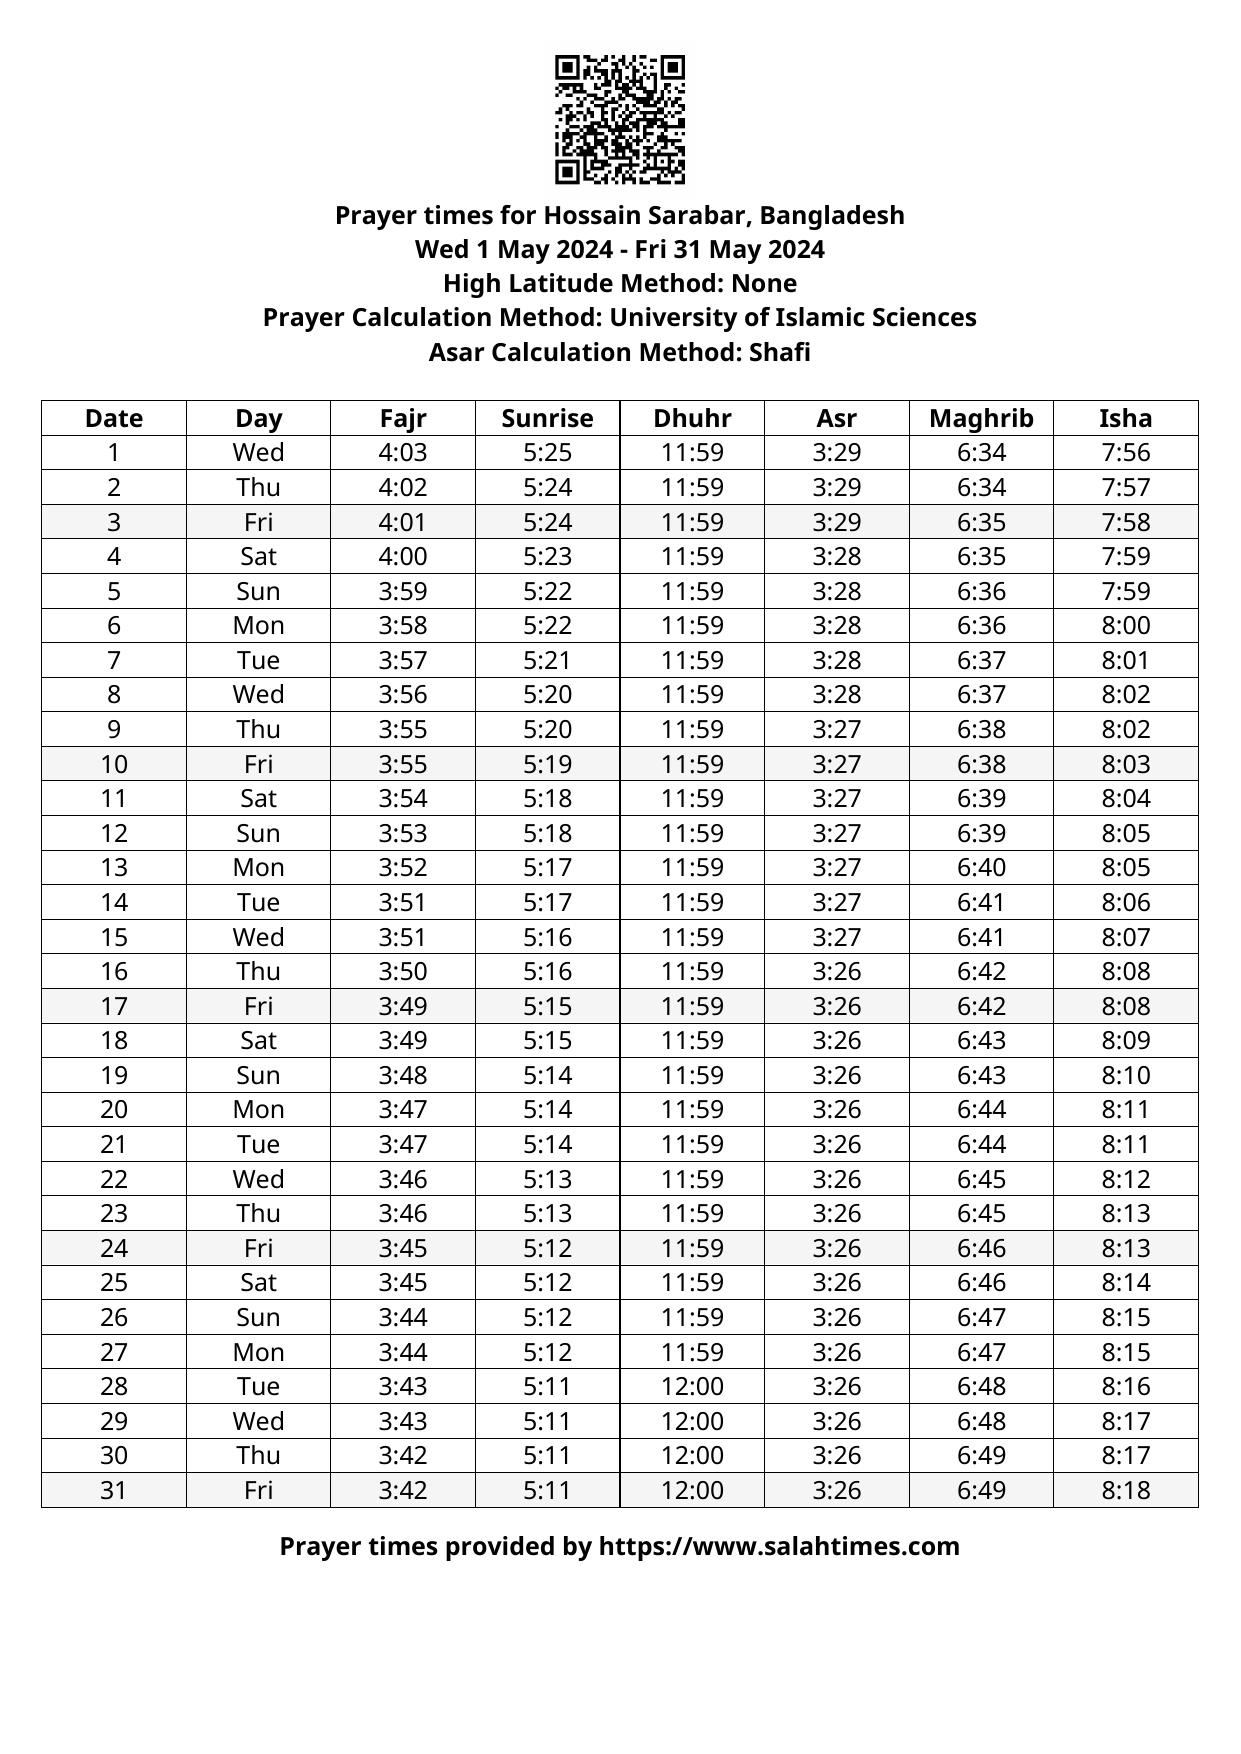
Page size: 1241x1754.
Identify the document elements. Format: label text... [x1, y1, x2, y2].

table_cell 5:11 [476, 1473, 619, 1507]
table_cell 8:12 [1054, 1162, 1198, 1195]
table_cell 7:59 [1054, 539, 1198, 573]
table_cell 3:55 [331, 712, 475, 746]
table_cell Wed [187, 920, 330, 953]
table_cell 6:47 [910, 1300, 1053, 1334]
table_cell 4:02 [331, 470, 475, 504]
table_cell 3:29 [765, 470, 909, 504]
table_cell 11:59 [621, 781, 764, 815]
table_cell 3:26 [765, 1404, 909, 1437]
table_cell 11:59 [621, 851, 764, 884]
table_header Fajr [331, 401, 475, 434]
table_cell 19 [42, 1058, 186, 1092]
table_cell 6:35 [910, 539, 1053, 573]
table_cell 11:59 [621, 1300, 764, 1334]
table_cell 11:59 [621, 885, 764, 919]
table_cell 5:14 [476, 1058, 619, 1092]
text Prayer Calculation Method: University of Islamic Sciences [42, 300, 1198, 334]
text Asar Calculation Method: Shafi [42, 334, 1198, 368]
table_header Asr [765, 401, 909, 434]
table_cell 11:59 [621, 470, 764, 504]
table_cell 5 [42, 574, 186, 607]
table_cell Thu [187, 470, 330, 504]
table_cell 6:34 [910, 436, 1053, 469]
table_cell 8 [42, 678, 186, 711]
table_cell Sat [187, 1024, 330, 1057]
table_cell 5:16 [476, 954, 619, 988]
table_cell 3:26 [765, 1266, 909, 1299]
table_cell 8:15 [1054, 1300, 1198, 1334]
table_cell 5:23 [476, 539, 619, 573]
table_cell 8:05 [1054, 851, 1198, 884]
table_cell 6:40 [910, 851, 1053, 884]
table_cell 3:26 [765, 1024, 909, 1057]
table_cell 8:08 [1054, 989, 1198, 1022]
table_cell Fri [187, 747, 330, 780]
table_cell 5:12 [476, 1300, 619, 1334]
table_cell 8:03 [1054, 747, 1198, 780]
table_cell 3:51 [331, 920, 475, 953]
table_cell Mon [187, 1093, 330, 1126]
table_cell 6:45 [910, 1196, 1053, 1230]
table_cell 5:15 [476, 1024, 619, 1057]
table_cell 8:02 [1054, 678, 1198, 711]
table_cell 11:59 [621, 1266, 764, 1299]
table_cell Tue [187, 1369, 330, 1403]
table_cell Wed [187, 436, 330, 469]
table_cell 5:18 [476, 781, 619, 815]
table_cell 28 [42, 1369, 186, 1403]
table_cell Fri [187, 505, 330, 538]
table_header Maghrib [910, 401, 1053, 434]
table_cell 3:45 [331, 1231, 475, 1264]
table_cell 6:48 [910, 1369, 1053, 1403]
table_cell 5:20 [476, 678, 619, 711]
table_cell 29 [42, 1404, 186, 1437]
table_cell 8:01 [1054, 643, 1198, 677]
text High Latitude Method: None [42, 266, 1198, 300]
table_cell 11:59 [621, 1093, 764, 1126]
table_cell 3:52 [331, 851, 475, 884]
table_cell 3:49 [331, 989, 475, 1022]
table_cell 9 [42, 712, 186, 746]
table_cell 3:58 [331, 609, 475, 642]
table_cell 3:27 [765, 816, 909, 849]
table_cell 11:59 [621, 1162, 764, 1195]
table_cell Tue [187, 1127, 330, 1161]
table_cell 8:07 [1054, 920, 1198, 953]
table_cell 7:58 [1054, 505, 1198, 538]
table_cell 3:45 [331, 1266, 475, 1299]
table_cell 3:51 [331, 885, 475, 919]
table_cell 11:59 [621, 609, 764, 642]
table_cell Sun [187, 816, 330, 849]
table_cell Fri [187, 1473, 330, 1507]
table_cell 6:41 [910, 920, 1053, 953]
table_cell 11:59 [621, 436, 764, 469]
table_cell 26 [42, 1300, 186, 1334]
table_cell 17 [42, 989, 186, 1022]
table_cell 8:11 [1054, 1093, 1198, 1126]
table_cell 11:59 [621, 643, 764, 677]
table_cell 6:39 [910, 781, 1053, 815]
table_cell 5:18 [476, 816, 619, 849]
table_cell 11:59 [621, 954, 764, 988]
table_cell 1 [42, 436, 186, 469]
table_cell 3:27 [765, 920, 909, 953]
table_header Dhuhr [621, 401, 764, 434]
table_cell 5:19 [476, 747, 619, 780]
table_cell 3:26 [765, 1473, 909, 1507]
table_cell 15 [42, 920, 186, 953]
table_cell 6:39 [910, 816, 1053, 849]
table_cell 5:20 [476, 712, 619, 746]
table_cell 8:10 [1054, 1058, 1198, 1092]
table_cell 6:44 [910, 1127, 1053, 1161]
table_cell Tue [187, 643, 330, 677]
text Prayer times provided by https://www.salahtimes.com [42, 1528, 1198, 1563]
table_cell 3:54 [331, 781, 475, 815]
table_cell 5:12 [476, 1231, 619, 1264]
table_cell 14 [42, 885, 186, 919]
table_cell 10 [42, 747, 186, 780]
table_cell 8:06 [1054, 885, 1198, 919]
table_cell 11:59 [621, 1335, 764, 1368]
table_cell 3:56 [331, 678, 475, 711]
table_cell 2 [42, 470, 186, 504]
table_cell 12:00 [621, 1404, 764, 1437]
table_cell 23 [42, 1196, 186, 1230]
table_cell 16 [42, 954, 186, 988]
table_cell Thu [187, 1196, 330, 1230]
table_cell 3:47 [331, 1127, 475, 1161]
table_cell 3:42 [331, 1473, 475, 1507]
table_cell 8:11 [1054, 1127, 1198, 1161]
table_cell Tue [187, 885, 330, 919]
table_cell 11:59 [621, 1024, 764, 1057]
table_cell Thu [187, 1439, 330, 1472]
table_cell 5:12 [476, 1266, 619, 1299]
table_cell 5:24 [476, 505, 619, 538]
table_cell 3:43 [331, 1369, 475, 1403]
table_cell Sat [187, 539, 330, 573]
table_cell 8:02 [1054, 712, 1198, 746]
table_cell 5:14 [476, 1093, 619, 1126]
table_cell Sun [187, 574, 330, 607]
table_cell 3:42 [331, 1439, 475, 1472]
table_cell 8:13 [1054, 1231, 1198, 1264]
table_cell 3:28 [765, 574, 909, 607]
table_cell 8:18 [1054, 1473, 1198, 1507]
table_cell 5:15 [476, 989, 619, 1022]
table_cell 12 [42, 816, 186, 849]
table_cell 3:49 [331, 1024, 475, 1057]
table_cell 3:27 [765, 712, 909, 746]
table_cell 6:46 [910, 1231, 1053, 1264]
table_cell 4:00 [331, 539, 475, 573]
table_cell 3:44 [331, 1335, 475, 1368]
table_cell 6:43 [910, 1058, 1053, 1092]
text Wed 1 May 2024 - Fri 31 May 2024 [42, 232, 1198, 266]
table_cell 12:00 [621, 1439, 764, 1472]
table_cell 3:27 [765, 885, 909, 919]
picture [542, 41, 699, 198]
table_cell 6:37 [910, 643, 1053, 677]
table_cell 11:59 [621, 816, 764, 849]
table_cell Wed [187, 1162, 330, 1195]
table_cell 11:59 [621, 989, 764, 1022]
table_cell Sun [187, 1300, 330, 1334]
table_cell 6:48 [910, 1404, 1053, 1437]
table_cell 3:46 [331, 1162, 475, 1195]
table_cell 7 [42, 643, 186, 677]
table_cell 3:46 [331, 1196, 475, 1230]
table_cell 6:49 [910, 1473, 1053, 1507]
table_cell 3:26 [765, 1439, 909, 1472]
table_cell 18 [42, 1024, 186, 1057]
table_cell 8:16 [1054, 1369, 1198, 1403]
table_cell 3:26 [765, 1300, 909, 1334]
table_cell 6:38 [910, 712, 1053, 746]
table_cell 3:26 [765, 1231, 909, 1264]
table_cell 5:24 [476, 470, 619, 504]
table_cell 3:28 [765, 678, 909, 711]
table_cell 8:13 [1054, 1196, 1198, 1230]
table_cell 6:44 [910, 1093, 1053, 1126]
table_cell 11:59 [621, 678, 764, 711]
table_cell 6:47 [910, 1335, 1053, 1368]
table_cell 5:25 [476, 436, 619, 469]
table_cell 3:28 [765, 643, 909, 677]
table_cell 6:42 [910, 989, 1053, 1022]
table_cell 8:17 [1054, 1404, 1198, 1437]
table_cell 11:59 [621, 1127, 764, 1161]
table_cell 6:36 [910, 609, 1053, 642]
table_cell 5:14 [476, 1127, 619, 1161]
table_cell 6:42 [910, 954, 1053, 988]
table_cell 3:29 [765, 436, 909, 469]
table_cell 3:44 [331, 1300, 475, 1334]
table_cell 7:56 [1054, 436, 1198, 469]
table_cell 6:46 [910, 1266, 1053, 1299]
table_cell 8:17 [1054, 1439, 1198, 1472]
table_cell 8:14 [1054, 1266, 1198, 1299]
table_cell 5:22 [476, 574, 619, 607]
table_cell Mon [187, 851, 330, 884]
table_cell 3:26 [765, 1162, 909, 1195]
table_cell 31 [42, 1473, 186, 1507]
table_cell 5:11 [476, 1369, 619, 1403]
table_cell 6:45 [910, 1162, 1053, 1195]
table_cell 5:22 [476, 609, 619, 642]
table_cell 4:01 [331, 505, 475, 538]
table_cell 3:28 [765, 539, 909, 573]
table_cell 4:03 [331, 436, 475, 469]
table_header Date [42, 401, 186, 434]
table_cell 12:00 [621, 1369, 764, 1403]
table_cell Sat [187, 781, 330, 815]
table_cell 11:59 [621, 539, 764, 573]
table_cell 5:11 [476, 1439, 619, 1472]
table_cell 3:47 [331, 1093, 475, 1126]
table_cell Fri [187, 989, 330, 1022]
table_cell 8:09 [1054, 1024, 1198, 1057]
table_cell 6 [42, 609, 186, 642]
table_header Isha [1054, 401, 1198, 434]
table_cell 8:00 [1054, 609, 1198, 642]
table_cell 3:27 [765, 747, 909, 780]
table_cell Thu [187, 954, 330, 988]
table_cell 3 [42, 505, 186, 538]
table_cell Wed [187, 1404, 330, 1437]
table_cell 3:26 [765, 1093, 909, 1126]
table_cell 11:59 [621, 1196, 764, 1230]
table_cell 11:59 [621, 1058, 764, 1092]
table_cell 5:17 [476, 885, 619, 919]
table_cell 11:59 [621, 712, 764, 746]
table_cell 7:59 [1054, 574, 1198, 607]
table_cell 3:27 [765, 781, 909, 815]
text Prayer times for Hossain Sarabar, Bangladesh [42, 198, 1198, 232]
table_cell 8:15 [1054, 1335, 1198, 1368]
table_cell 8:04 [1054, 781, 1198, 815]
table_cell 3:26 [765, 1196, 909, 1230]
table_cell 11:59 [621, 574, 764, 607]
table_cell 5:17 [476, 851, 619, 884]
table_cell Wed [187, 678, 330, 711]
table_cell 11:59 [621, 1231, 764, 1264]
table_header Day [187, 401, 330, 434]
table_cell 3:43 [331, 1404, 475, 1437]
table_cell Sat [187, 1266, 330, 1299]
table_cell 3:55 [331, 747, 475, 780]
table_cell 21 [42, 1127, 186, 1161]
table_cell Fri [187, 1231, 330, 1264]
table_cell Thu [187, 712, 330, 746]
table_cell 11:59 [621, 505, 764, 538]
table_cell Mon [187, 609, 330, 642]
table_cell 6:34 [910, 470, 1053, 504]
table_cell 3:26 [765, 1127, 909, 1161]
table_cell 8:08 [1054, 954, 1198, 988]
table_cell 3:59 [331, 574, 475, 607]
table_cell 6:43 [910, 1024, 1053, 1057]
table_cell 4 [42, 539, 186, 573]
table_cell 11:59 [621, 747, 764, 780]
table_cell 20 [42, 1093, 186, 1126]
table_header Sunrise [476, 401, 619, 434]
table_cell Sun [187, 1058, 330, 1092]
table_cell 22 [42, 1162, 186, 1195]
table_cell 11 [42, 781, 186, 815]
table_cell 5:11 [476, 1404, 619, 1437]
table_cell 6:49 [910, 1439, 1053, 1472]
table_cell 3:57 [331, 643, 475, 677]
table_cell 3:26 [765, 954, 909, 988]
table_cell 3:50 [331, 954, 475, 988]
table_cell 6:38 [910, 747, 1053, 780]
table_cell 5:16 [476, 920, 619, 953]
table_cell 25 [42, 1266, 186, 1299]
table_cell 5:12 [476, 1335, 619, 1368]
table_cell 5:13 [476, 1196, 619, 1230]
table_cell 6:36 [910, 574, 1053, 607]
table_cell 27 [42, 1335, 186, 1368]
table_cell 3:26 [765, 1369, 909, 1403]
table_cell 8:05 [1054, 816, 1198, 849]
table_cell 7:57 [1054, 470, 1198, 504]
table_cell 3:26 [765, 1335, 909, 1368]
table_cell 12:00 [621, 1473, 764, 1507]
table_cell 3:28 [765, 609, 909, 642]
table_cell 13 [42, 851, 186, 884]
table_cell 3:48 [331, 1058, 475, 1092]
table_cell 3:29 [765, 505, 909, 538]
table_cell 3:27 [765, 851, 909, 884]
table_cell Mon [187, 1335, 330, 1368]
table_cell 3:53 [331, 816, 475, 849]
table_cell 6:41 [910, 885, 1053, 919]
table_cell 6:37 [910, 678, 1053, 711]
table_cell 11:59 [621, 920, 764, 953]
table_cell 6:35 [910, 505, 1053, 538]
table_cell 5:13 [476, 1162, 619, 1195]
table_cell 5:21 [476, 643, 619, 677]
table_cell 30 [42, 1439, 186, 1472]
table_cell 3:26 [765, 989, 909, 1022]
table_cell 3:26 [765, 1058, 909, 1092]
table_cell 24 [42, 1231, 186, 1264]
